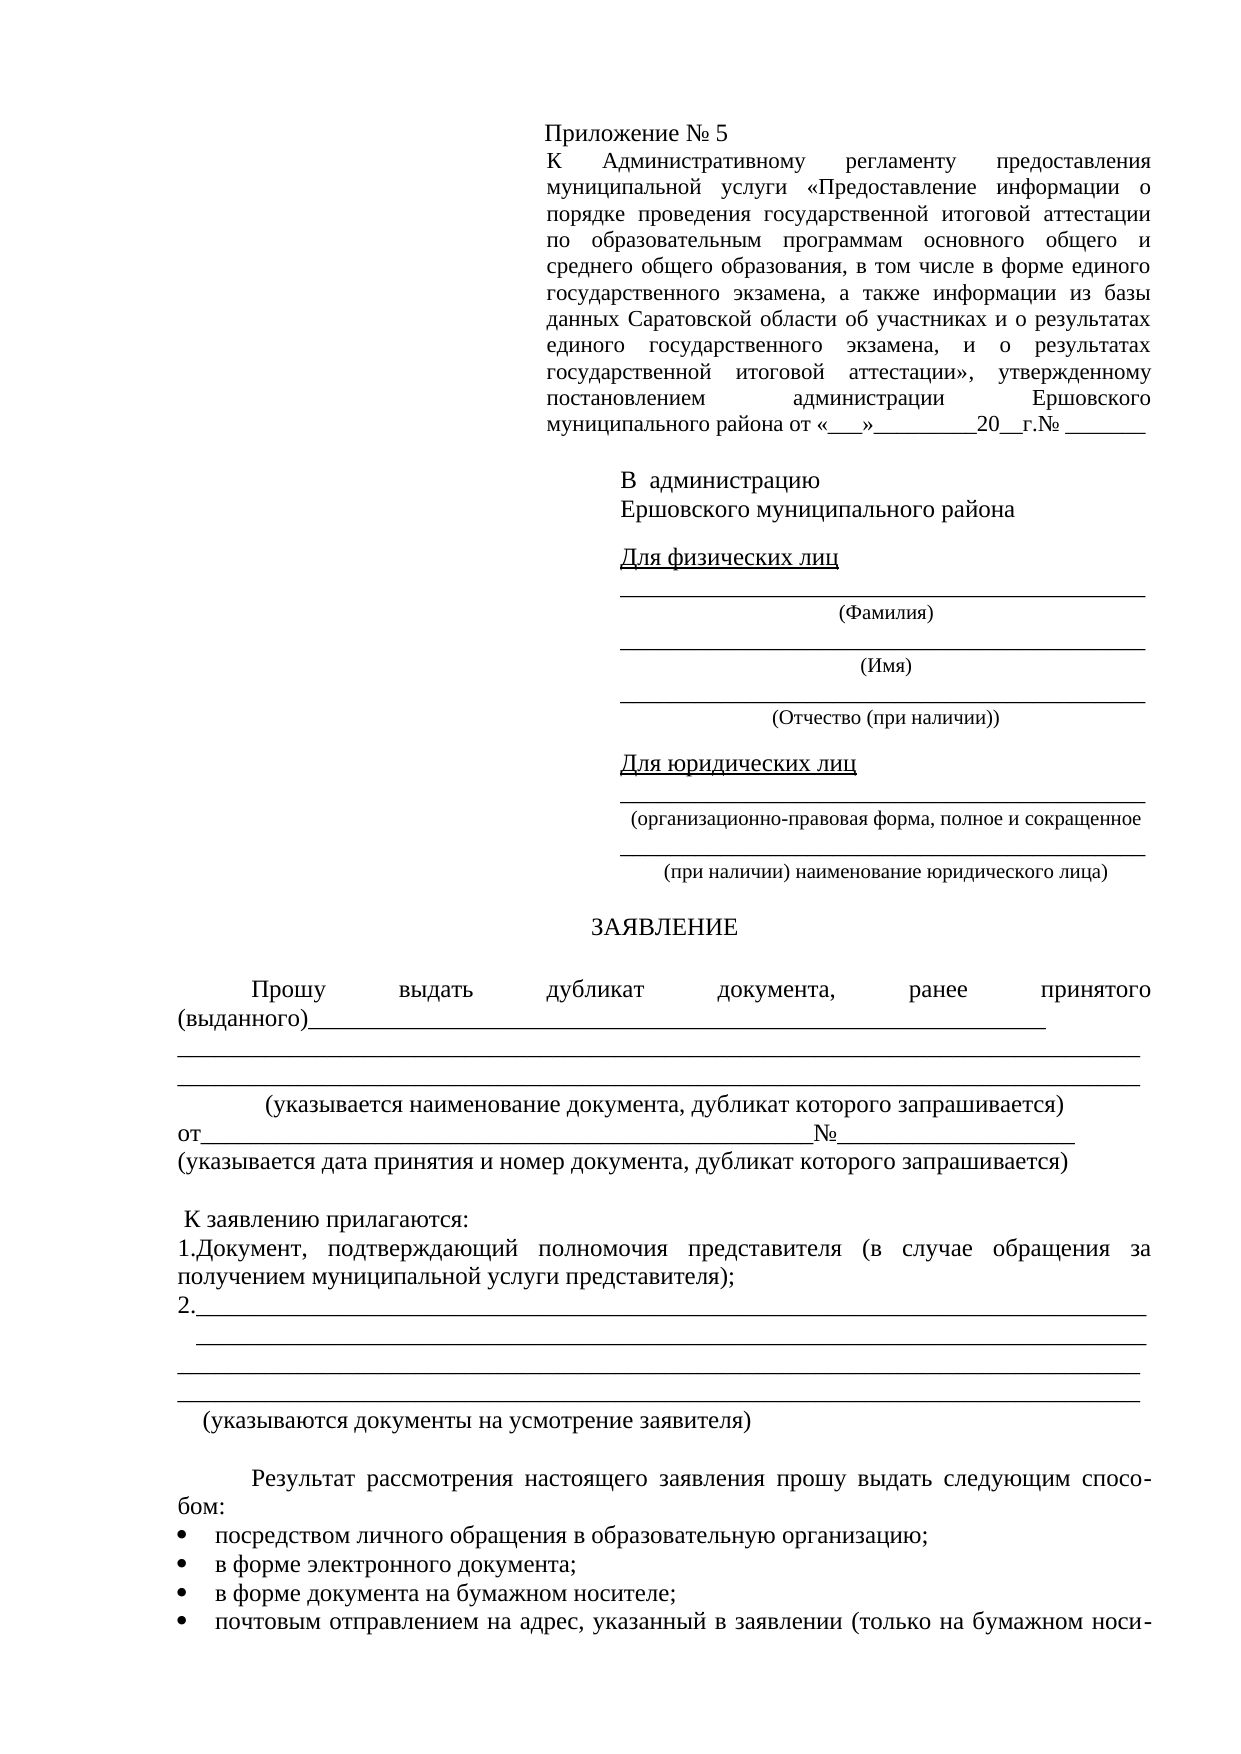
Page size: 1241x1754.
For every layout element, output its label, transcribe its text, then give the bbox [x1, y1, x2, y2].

text К Административному регламенту предоставления муниципальной услуги «Предоставление информации о порядке проведения государственной итоговой аттестации по образовательным программам основного общего и среднего общего образования, в том числе в форме единого государственного экзамена, а также информации из базы данных Саратовской области об участниках и о результатах единого государственного экзамена, и о результатах государственной итоговой аттестации», утвержденному постановлением администрации Ершовского муниципального района от «___»_________20__г.№ _______ [546, 147, 1152, 437]
text __________________________________________ [177, 777, 1152, 806]
text Для физических лиц [177, 542, 1152, 571]
text Результат рассмотрения настоящего заявления прошу выдать следующим способом: [177, 1463, 1152, 1520]
text (указываются документы на усмотрение заявителя) [177, 1405, 1152, 1434]
text ЗАЯВЛЕНИЕ [177, 912, 1152, 940]
text Прошу выдать дубликат документа, ранее принятого (выданного)___________________________________________________________ [177, 974, 1152, 1031]
text В администрацию [177, 466, 1152, 494]
text __________________________________________ [177, 830, 1152, 859]
text ____________________________________________________________________________ [177, 1319, 1152, 1348]
text __________________________________________ [177, 677, 1152, 705]
text К заявлению прилагаются: [177, 1204, 1152, 1233]
text Ершовского муниципального района [177, 494, 1152, 523]
text __________________________________________ [177, 571, 1152, 600]
text (Фамилия) [177, 600, 1152, 624]
list в форме документа на бумажном носителе; [177, 1578, 1152, 1606]
text __________________________________________ [177, 624, 1152, 652]
text от_________________________________________________№___________________ [177, 1118, 1152, 1146]
text (указывается наименование документа, дубликат которого запрашивается) [177, 1089, 1152, 1118]
list посредством личного обращения в образовательную организацию; [177, 1520, 1152, 1549]
text (указывается дата принятия и номер документа, дубликат которого запрашивается) [177, 1146, 1152, 1175]
text (Отчество (при наличии)) [177, 705, 1152, 729]
list в форме электронного документа; [177, 1549, 1152, 1578]
text (Имя) [177, 652, 1152, 677]
text 1.Документ, подтверждающий полномочия представителя (в случае обращения за получением муниципальной услуги представителя); [177, 1233, 1152, 1290]
text (организационно-правовая форма, полное и сокращенное [177, 806, 1152, 830]
text Для юридических лиц [177, 748, 1152, 777]
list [177, 1606, 1152, 1635]
text (при наличии) наименование юридического лица) [177, 859, 1152, 883]
text 2.____________________________________________________________________________ [177, 1290, 1152, 1319]
list Приложение № 5 [532, 118, 1152, 147]
